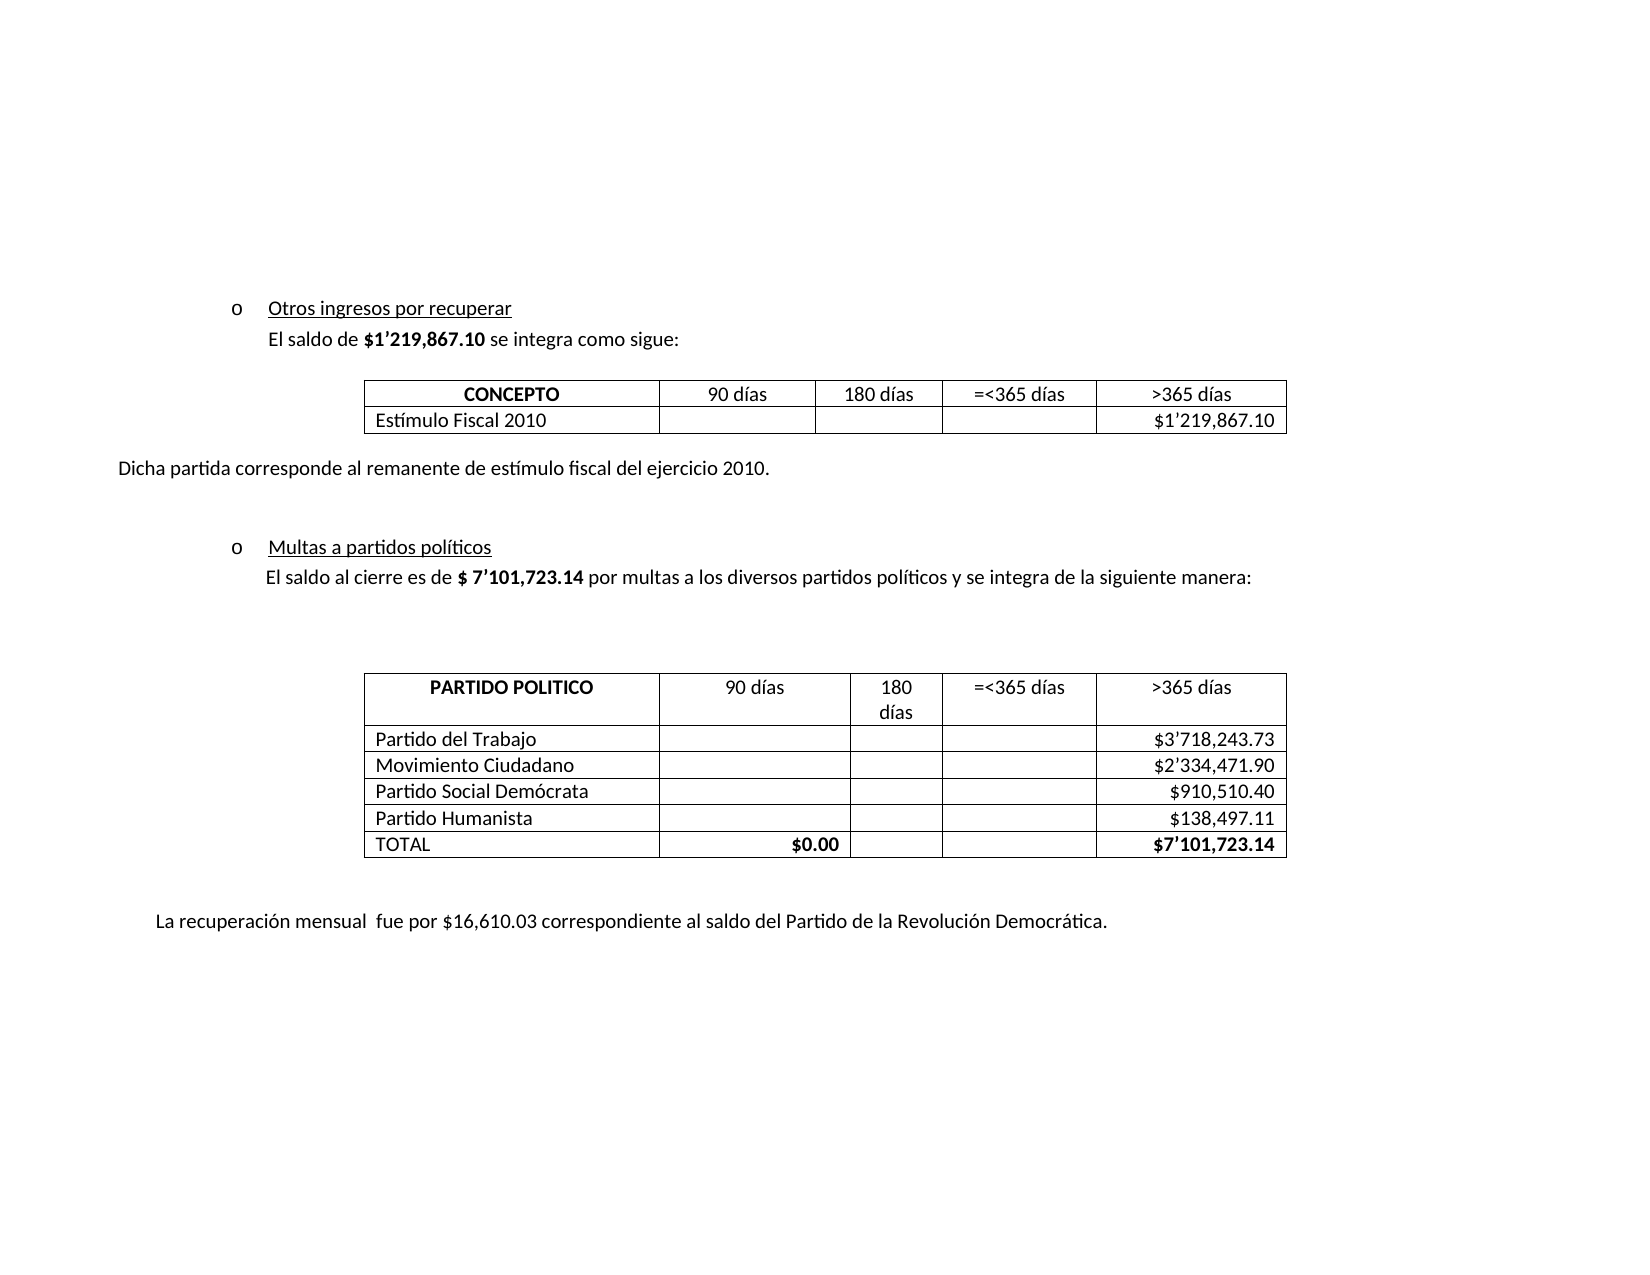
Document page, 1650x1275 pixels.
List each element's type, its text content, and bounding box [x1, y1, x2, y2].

table_cell [851, 832, 942, 857]
table_cell [660, 805, 850, 831]
table_header 90 días [660, 381, 815, 406]
table_header >365 días [1097, 674, 1286, 725]
table_cell [660, 407, 815, 433]
table_cell [943, 407, 1096, 433]
table_cell $0.00 [660, 832, 850, 857]
text Dicha partida corresponde al remanente de estímulo fiscal del ejercicio 2010. [118, 455, 1532, 480]
table_cell [943, 779, 1096, 804]
table_cell Partido Social Demócrata [365, 779, 659, 804]
table_header >365 días [1097, 381, 1286, 406]
table_cell [851, 726, 942, 751]
table_cell [943, 832, 1096, 857]
table_cell Estímulo Fiscal 2010 [365, 407, 659, 433]
table_cell [851, 779, 942, 804]
table_header PARTIDO POLITICO [365, 674, 659, 725]
table_cell [816, 407, 942, 433]
table_cell [660, 752, 850, 778]
table_cell [943, 726, 1096, 751]
list Otros ingresos por recuperar [231, 295, 1532, 322]
table_header =<365 días [943, 381, 1096, 406]
table_cell Movimiento Ciudadano [365, 752, 659, 778]
list Multas a partidos políticos [231, 534, 1532, 561]
table_cell [851, 805, 942, 831]
table_header 180 días [816, 381, 942, 406]
list El saldo al cierre es de $ 7’101,723.14 por multas a los diversos partidos políticos y se integra de la siguiente manera: [266, 564, 1532, 590]
table_cell [851, 752, 942, 778]
table_cell $910,510.40 [1097, 779, 1286, 804]
table_cell $138,497.11 [1097, 805, 1286, 831]
table_cell [660, 779, 850, 804]
table_cell TOTAL [365, 832, 659, 857]
table_header =<365 días [943, 674, 1096, 725]
table_cell $2’334,471.90 [1097, 752, 1286, 778]
table_cell Partido Humanista [365, 805, 659, 831]
table_cell $1’219,867.10 [1097, 407, 1286, 433]
table_cell Partido del Trabajo [365, 726, 659, 751]
table_cell [943, 752, 1096, 778]
table_cell [660, 726, 850, 751]
table_header 180 días [851, 674, 942, 725]
table_header CONCEPTO [365, 381, 659, 406]
text La recuperación mensual fue por $16,610.03 correspondiente al saldo del Partido de la Revolución Democrática. [118, 908, 1532, 933]
table_cell $7’101,723.14 [1097, 832, 1286, 857]
table_header 90 días [660, 674, 850, 725]
table_cell [943, 805, 1096, 831]
table_cell $3’718,243.73 [1097, 726, 1286, 751]
list El saldo de $1’219,867.10 se integra como sigue: [268, 326, 1532, 351]
